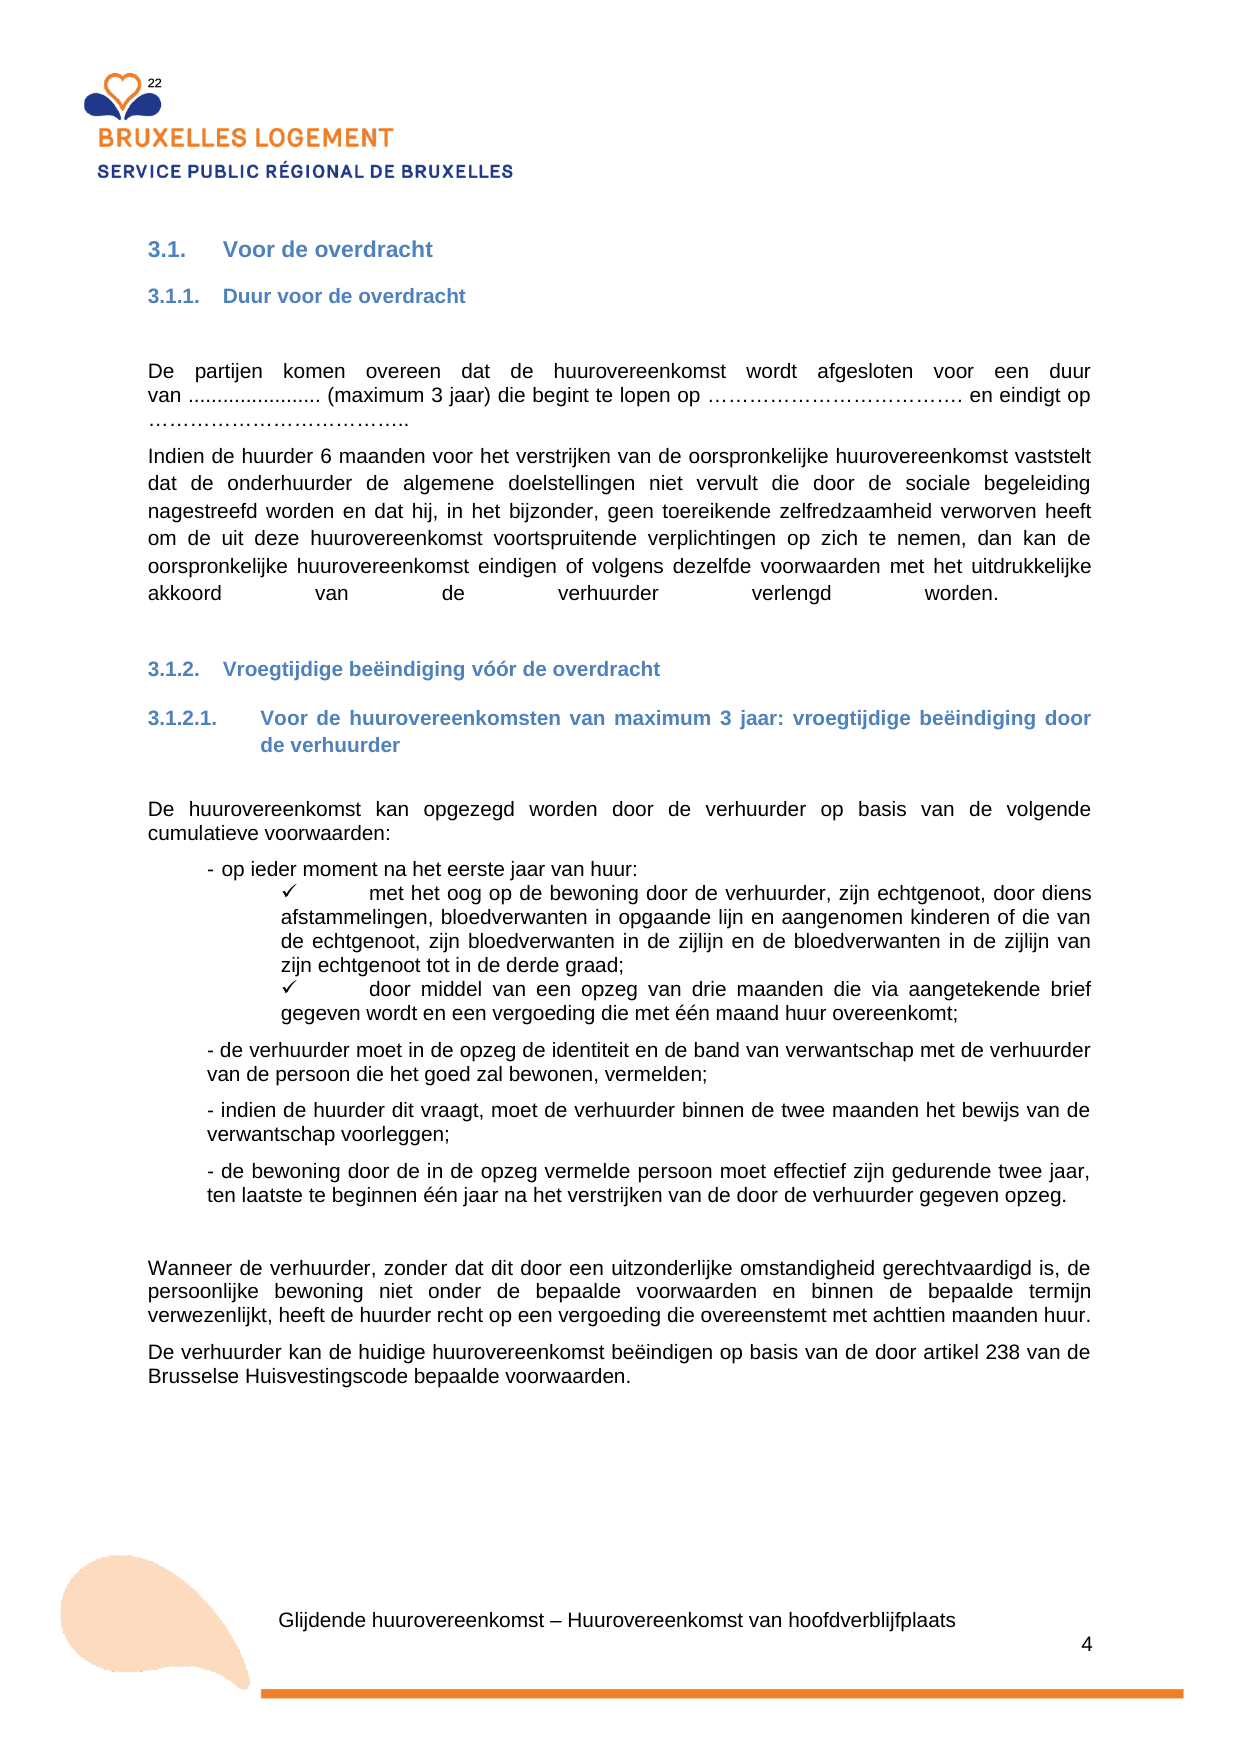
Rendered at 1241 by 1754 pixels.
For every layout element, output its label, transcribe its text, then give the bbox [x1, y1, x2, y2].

list met het oog op de bewoning door de verhuurder, zijn echtgenoot, door diens afstammelingen, bloedverwanten in opgaande lijn en aangenomen kinderen of die van de echtgenoot, zijn bloedverwanten in de zijlijn en de bloedverwanten in de zijlijn van zijn echtgenoot tot in de derde graad; [281, 881, 1092, 977]
text Wanneer de verhuurder, zonder dat dit door een uitzonderlijke omstandigheid gerechtvaardigd is, de persoonlijke bewoning niet onder de bepaalde voorwaarden en binnen de bepaalde termijn verwezenlijkt, heeft de huurder recht op een vergoeding die overeenstemt met achttien maanden huur. [148, 1255, 1092, 1327]
text De verhuurder kan de huidige huurovereenkomst beëindigen op basis van de door artikel 238 van de Brusselse Huisvestingscode bepaalde voorwaarden. [148, 1340, 1092, 1388]
text - indien de huurder dit vraagt, moet de verhuurder binnen de twee maanden het bewijs van de verwantschap voorleggen; [207, 1098, 1092, 1146]
picture [1, 2, 1241, 1754]
subtitle Voor de huurovereenkomsten van maximum 3 jaar: vroegtijdige beëindiging door de verhuurder [148, 705, 1092, 757]
subtitle Duur voor de overdracht [148, 283, 1092, 307]
text - de bewoning door de in de opzeg vermelde persoon moet effectief zijn gedurende twee jaar, ten laatste te beginnen één jaar na het verstrijken van de door de verhuurder gegeven opzeg. [207, 1158, 1092, 1206]
subtitle Vroegtijdige beëindiging vóór de overdracht [148, 657, 1092, 681]
subtitle Voor de overdracht [148, 236, 1092, 263]
text Indien de huurder 6 maanden voor het verstrijken van de oorspronkelijke huurovereenkomst vaststelt dat de onderhuurder de algemene doelstellingen niet vervult die door de sociale begeleiding nagestreefd worden en dat hij, in het bijzonder, geen toereikende zelfredzaamheid verworven heeft om de uit deze huurovereenkomst voortspruitende verplichtingen op zich te nemen, dan kan de oorspronkelijke huurovereenkomst eindigen of volgens dezelfde voorwaarden met het uitdrukkelijke akkoord van de verhuurder verlengd worden. [148, 444, 1092, 633]
text De partijen komen overeen dat de huurovereenkomst wordt afgesloten voor een duur van ....................... (maximum 3 jaar) die begint te lopen op ………………………………. en eindigt op ……………………………….. [148, 359, 1092, 431]
text - de verhuurder moet in de opzeg de identiteit en de band van verwantschap met de verhuurder van de persoon die het goed zal bewonen, vermelden; [207, 1038, 1092, 1086]
list door middel van een opzeg van drie maanden die via aangetekende brief gegeven wordt en een vergoeding die met één maand huur overeenkomt; [281, 977, 1092, 1025]
text De huurovereenkomst kan opgezegd worden door de verhuurder op basis van de volgende cumulatieve voorwaarden: [148, 797, 1092, 845]
list op ieder moment na het eerste jaar van huur: [207, 857, 1092, 881]
